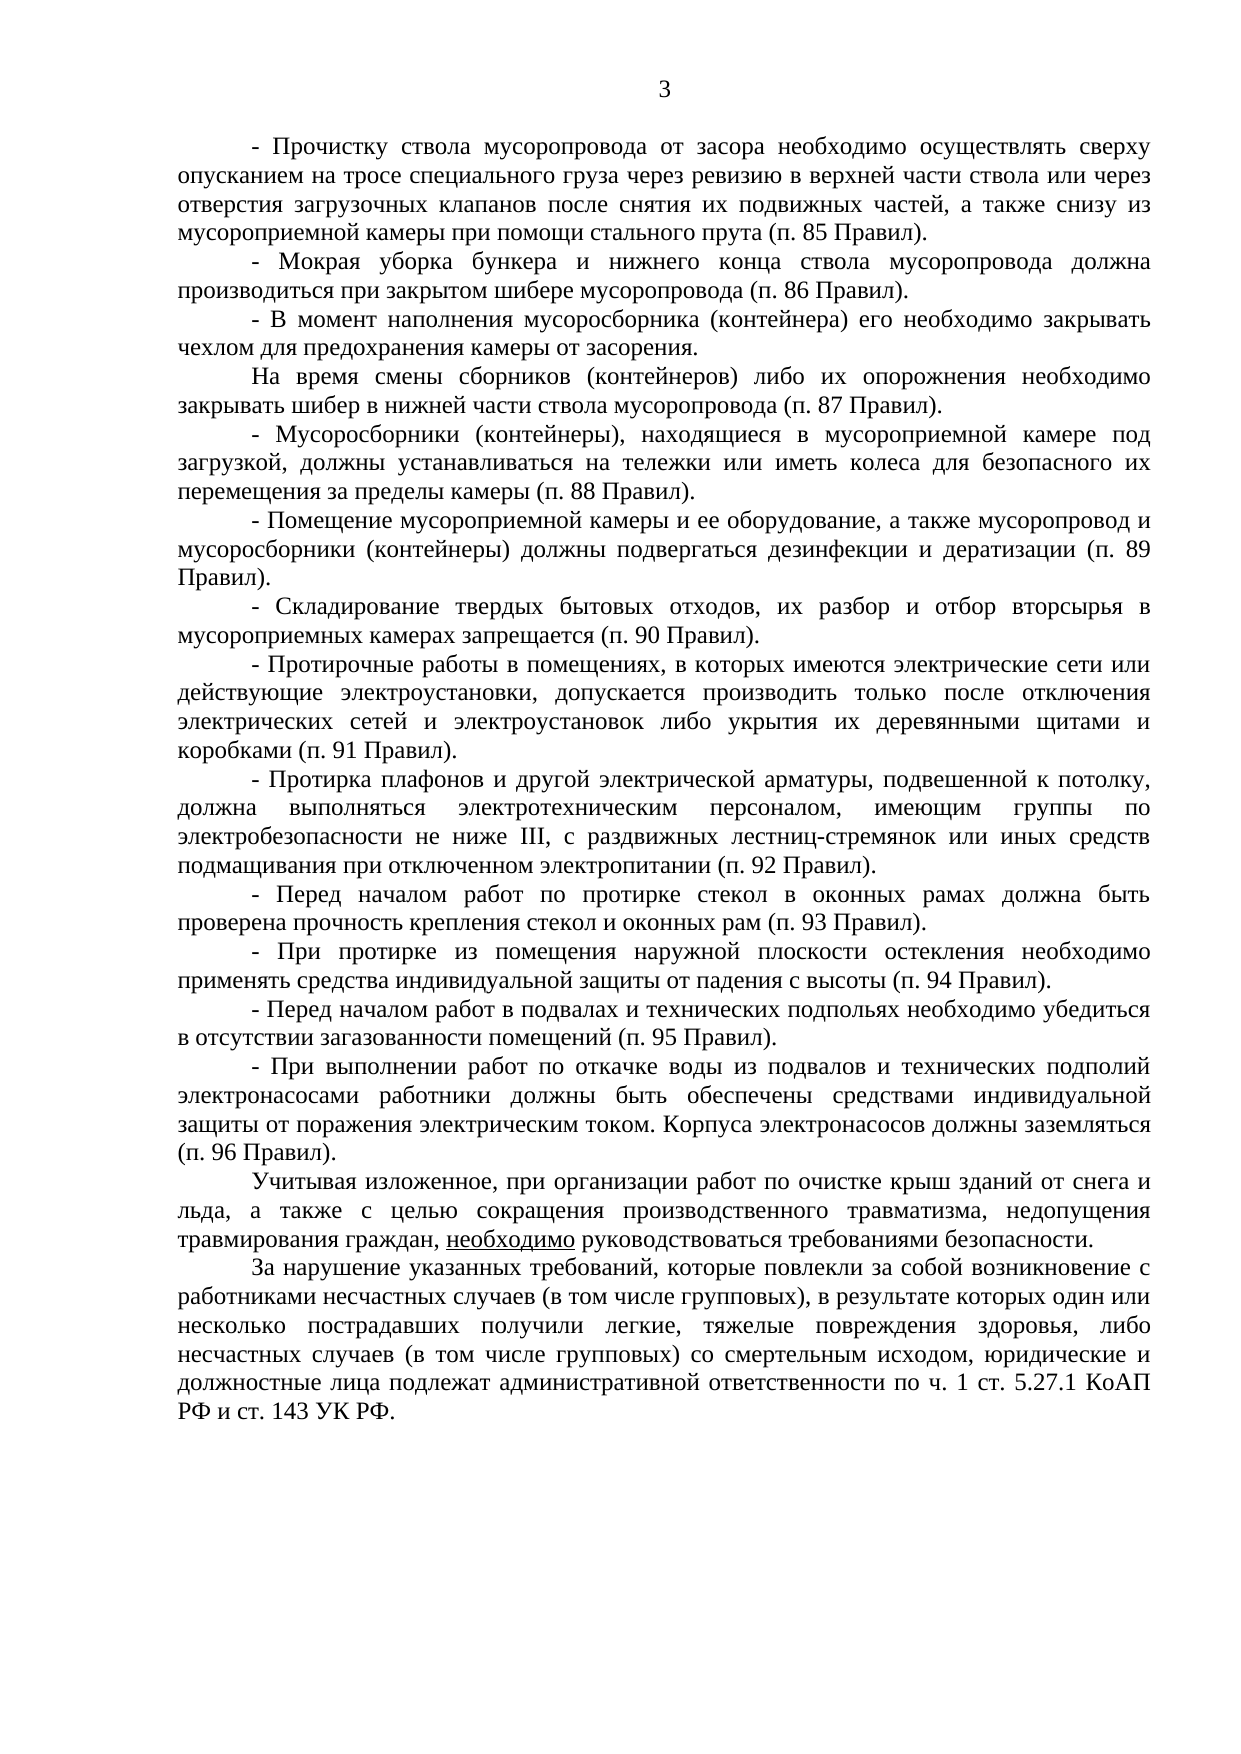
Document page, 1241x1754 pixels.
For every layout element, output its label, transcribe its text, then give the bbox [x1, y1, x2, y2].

text На время смены сборников (контейнеров) либо их опорожнения необходимо закрывать шибер в нижней части ствола мусоропровода (п. 87 Правил). [177, 361, 1152, 419]
text - В момент наполнения мусоросборника (контейнера) его необходимо закрывать чехлом для предохранения камеры от засорения. [177, 304, 1152, 361]
text - Перед началом работ по протирке стекол в оконных рамах должна быть проверена прочность крепления стекол и оконных рам (п. 93 Правил). [177, 879, 1152, 936]
text - Помещение мусороприемной камеры и ее оборудование, а также мусоропровод и мусоросборники (контейнеры) должны подвергаться дезинфекции и дератизации (п. 89 Правил). [177, 505, 1152, 591]
text - Складирование твердых бытовых отходов, их разбор и отбор вторсырья в мусороприемных камерах запрещается (п. 90 Правил). [177, 591, 1152, 649]
text Учитывая изложенное, при организации работ по очистке крыш зданий от снега и льда, а также с целью сокращения производственного травматизма, недопущения травмирования граждан, необходимо руководствоваться требованиями безопасности. [177, 1166, 1152, 1252]
text - Протирка плафонов и другой электрической арматуры, подвешенной к потолку, должна выполняться электротехническим персоналом, имеющим группы по электробезопасности не ниже III, с раздвижных лестниц-стремянок или иных средств подмащивания при отключенном электропитании (п. 92 Правил). [177, 764, 1152, 879]
text - При выполнении работ по откачке воды из подвалов и технических подполий электронасосами работники должны быть обеспечены средствами индивидуальной защиты от поражения электрическим током. Корпуса электронасосов должны заземляться (п. 96 Правил). [177, 1051, 1152, 1166]
text - Мусоросборники (контейнеры), находящиеся в мусороприемной камере под загрузкой, должны устанавливаться на тележки или иметь колеса для безопасного их перемещения за пределы камеры (п. 88 Правил). [177, 419, 1152, 505]
text За нарушение указанных требований, которые повлекли за собой возникновение с работниками несчастных случаев (в том числе групповых), в результате которых один или несколько пострадавших получили легкие, тяжелые повреждения здоровья, либо несчастных случаев (в том числе групповых) со смертельным исходом, юридические и должностные лица подлежат административной ответственности по ч. 1 ст. 5.27.1 КоАП РФ и ст. 143 УК РФ. [177, 1252, 1152, 1425]
text - Мокрая уборка бункера и нижнего конца ствола мусоропровода должна производиться при закрытом шибере мусоропровода (п. 86 Правил). [177, 246, 1152, 304]
text - При протирке из помещения наружной плоскости остекления необходимо применять средства индивидуальной защиты от падения с высоты (п. 94 Правил). [177, 936, 1152, 994]
text - Перед началом работ в подвалах и технических подпольях необходимо убедиться в отсутствии загазованности помещений (п. 95 Правил). [177, 994, 1152, 1051]
text - Прочистку ствола мусоропровода от засора необходимо осуществлять сверху опусканием на тросе специального груза через ревизию в верхней части ствола или через отверстия загрузочных клапанов после снятия их подвижных частей, а также снизу из мусороприемной камеры при помощи стального прута (п. 85 Правил). [177, 131, 1152, 246]
text - Протирочные работы в помещениях, в которых имеются электрические сети или действующие электроустановки, допускается производить только после отключения электрических сетей и электроустановок либо укрытия их деревянными щитами и коробками (п. 91 Правил). [177, 649, 1152, 764]
